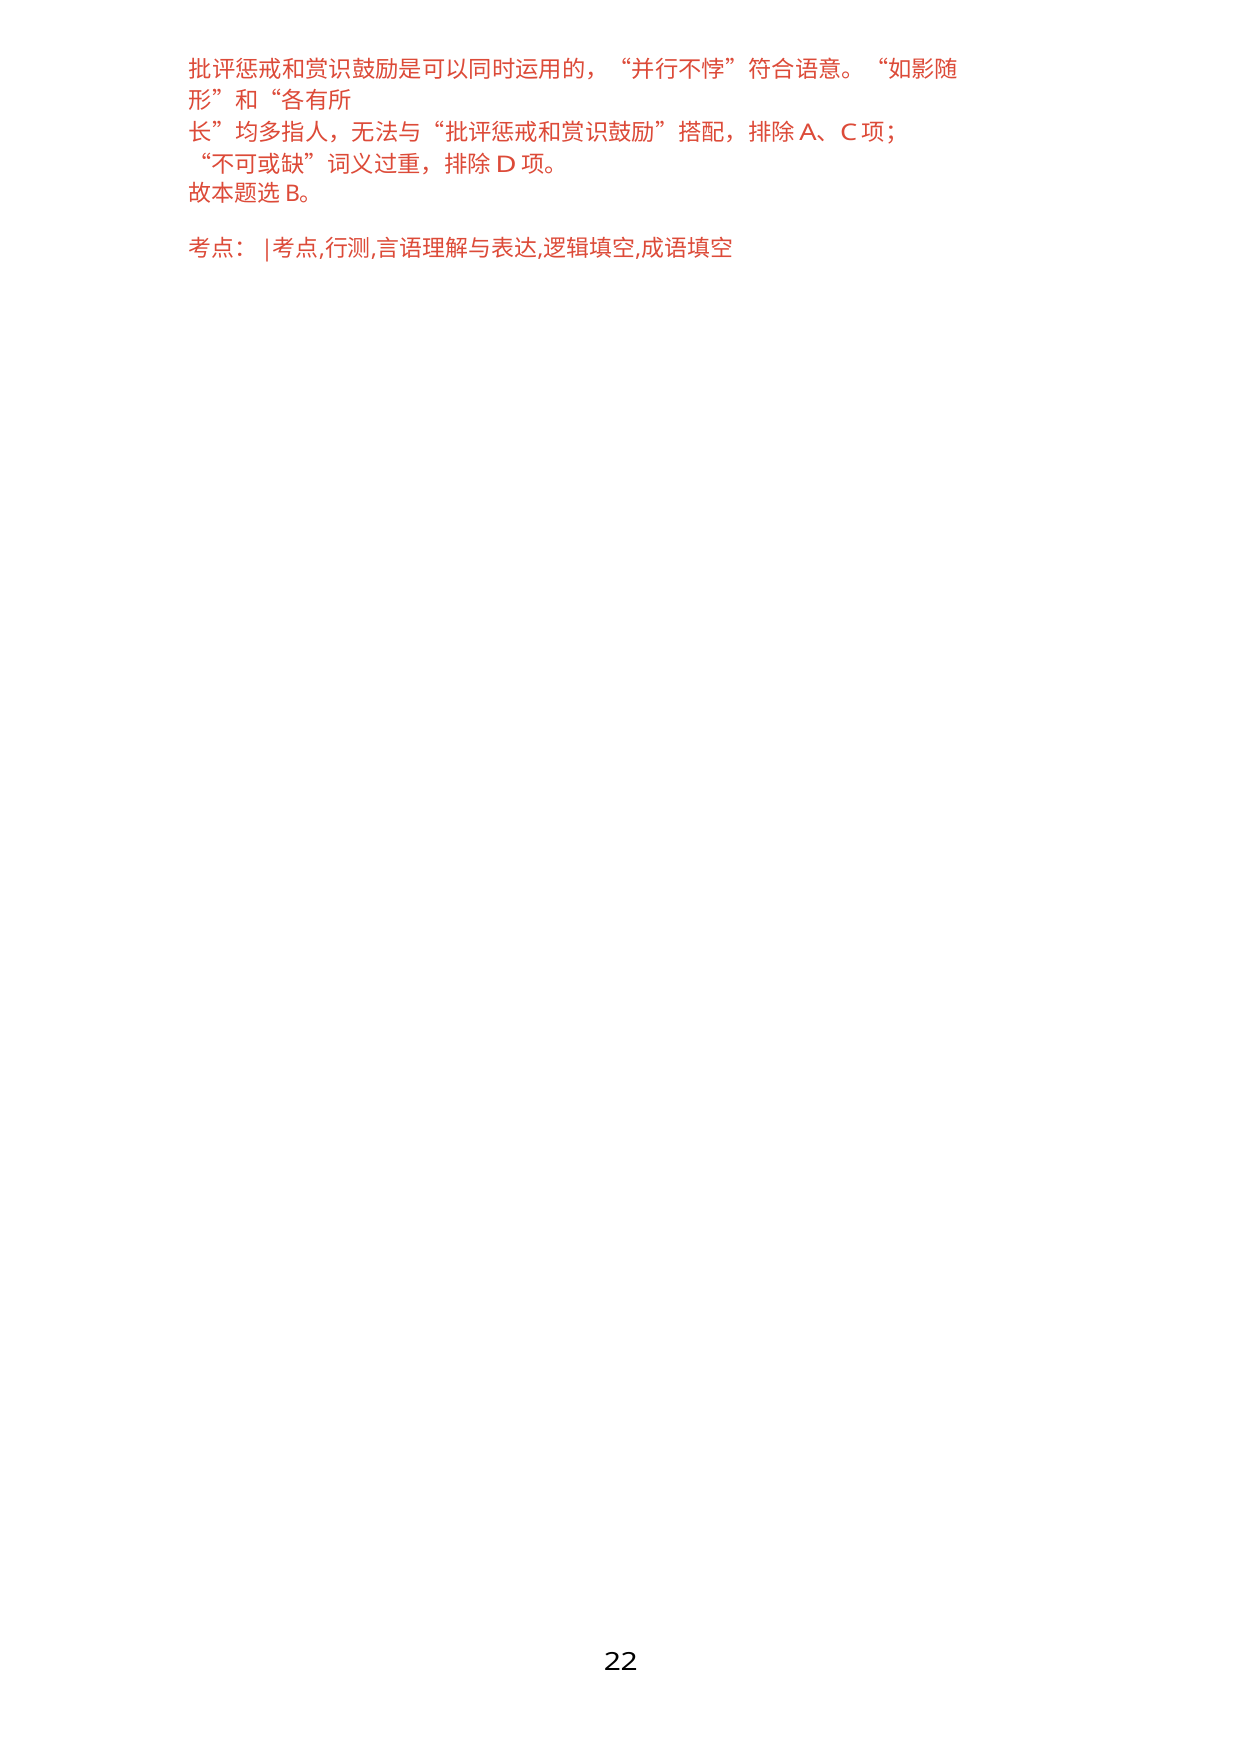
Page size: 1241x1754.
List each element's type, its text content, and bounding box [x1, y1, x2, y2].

text 故本题选B。 [188, 179, 1065, 207]
text 长”均多指人，无法与“批评惩戒和赏识鼓励”搭配，排除A、C项；“不可或缺”词义过重，排除D项。 [188, 116, 953, 179]
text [188, 52, 1002, 115]
text 考点： |考点,行测,言语理解与表达,逻辑填空,成语填空 [188, 230, 1065, 263]
